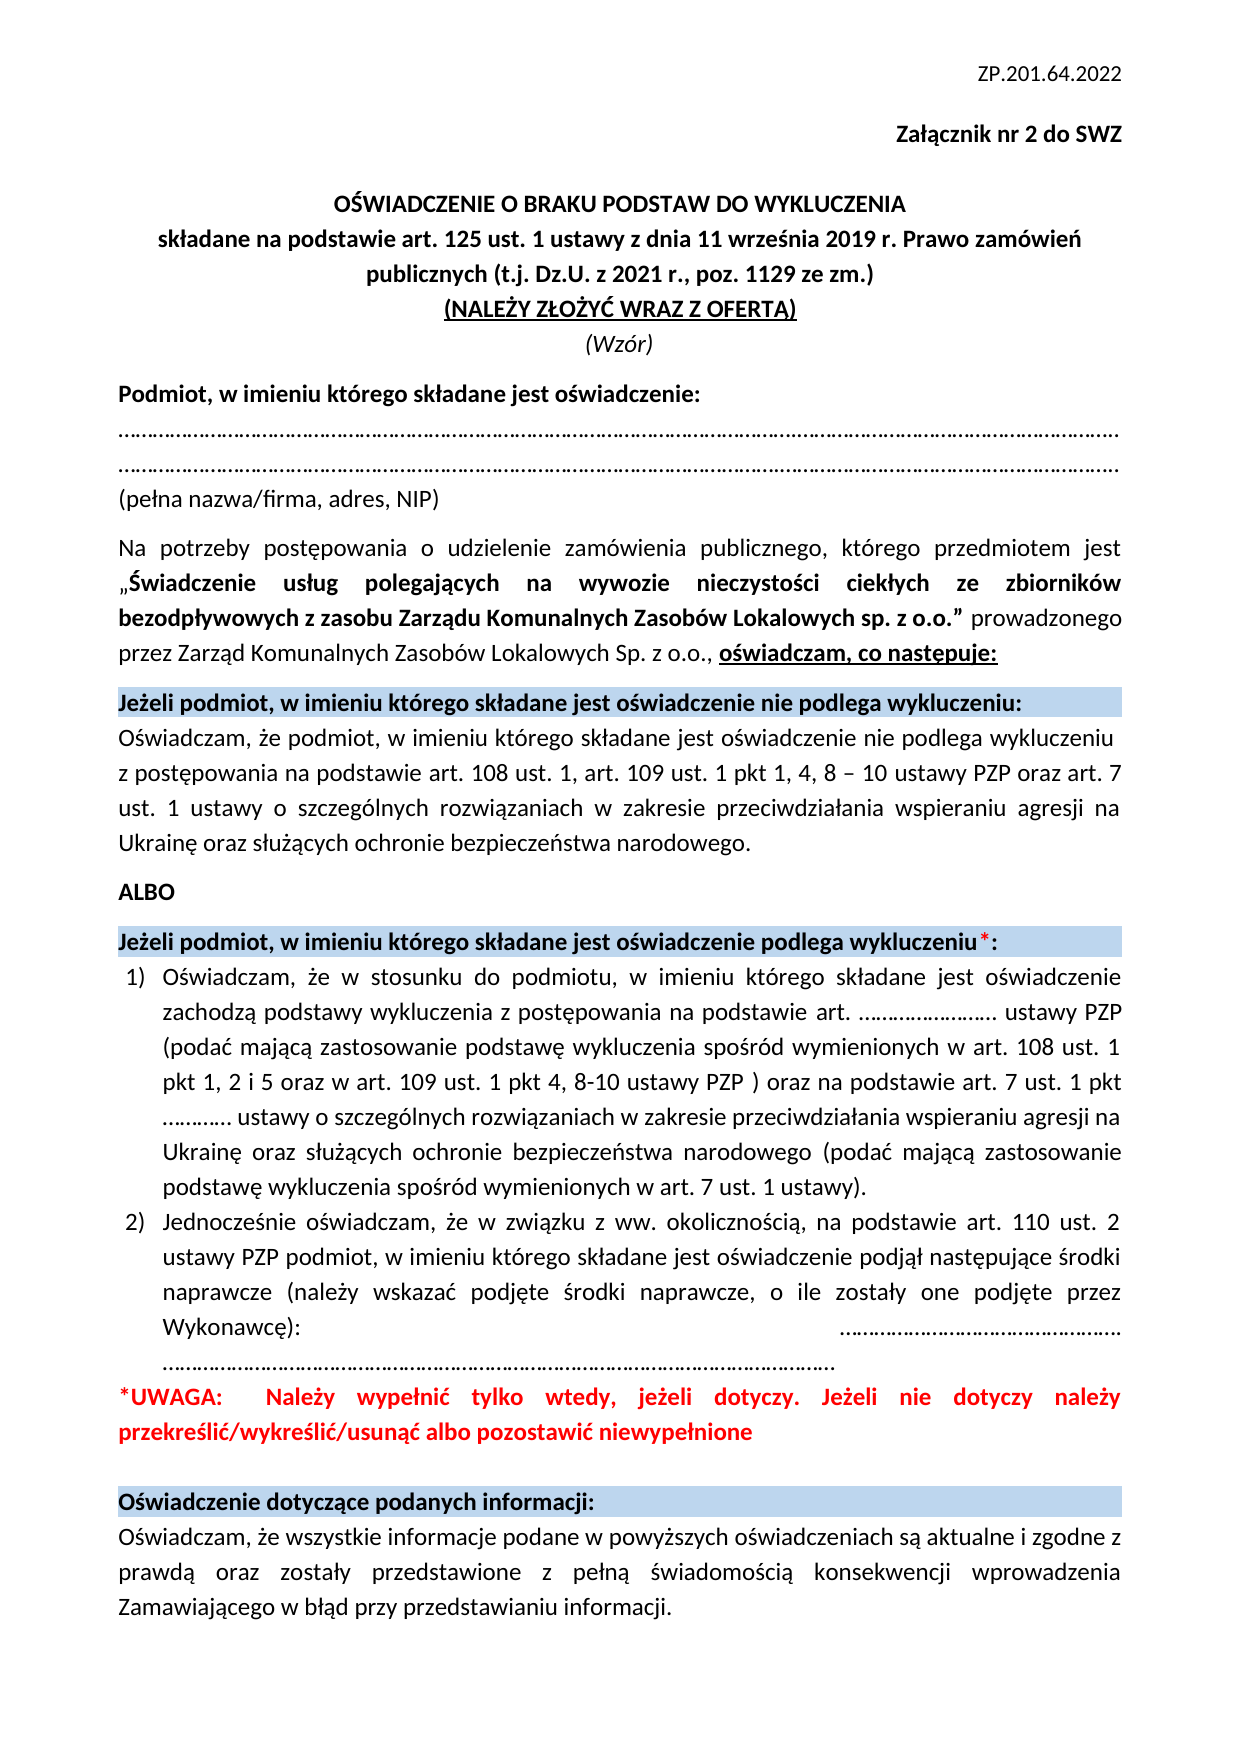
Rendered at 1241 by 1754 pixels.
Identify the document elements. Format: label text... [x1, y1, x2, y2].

list Jednocześnie oświadczam, że w związku z ww. okolicznością, na podstawie art. 110 ust. 2 ustawy PZP podmiot, w imieniu którego składane jest oświadczenie podjął następujące środki naprawcze (należy wskazać podjęte środki naprawcze, o ile zostały one podjęte przez Wykonawcę): ………………………………………….……………………………………………………………………………………………………… [125, 1206, 1122, 1377]
text Jeżeli podmiot, w imieniu którego składane jest oświadczenie podlega wykluczeniu*: [118, 926, 1122, 957]
text *UWAGA: Należy wypełnić tylko wtedy, jeżeli dotyczy. Jeżeli nie dotyczy należy przekreślić/wykreślić/usunąć albo pozostawić niewypełnione [118, 1381, 1122, 1447]
text OŚWIADCZENIE O BRAKU PODSTAW DO WYKLUCZENIA [118, 188, 1122, 219]
text składane na podstawie art. 125 ust. 1 ustawy z dnia 11 września 2019 r. Prawo zamówień publicznych (t.j. Dz.U. z 2021 r., poz. 1129 ze zm.) [118, 223, 1122, 289]
text Oświadczam, że wszystkie informacje podane w powyższych oświadczeniach są aktualne i zgodne z prawdą oraz zostały przedstawione z pełną świadomością konsekwencji wprowadzenia Zamawiającego w błąd przy przedstawianiu informacji. [118, 1521, 1122, 1622]
list Oświadczam, że w stosunku do podmiotu, w imieniu którego składane jest oświadczenie zachodzą podstawy wykluczenia z postępowania na podstawie art. …………………… ustawy PZP (podać mającą zastosowanie podstawę wykluczenia spośród wymienionych w art. 108 ust. 1 pkt 1, 2 i 5 oraz w art. 109 ust. 1 pkt 4, 8-10 ustawy PZP ) oraz na podstawie art. 7 ust. 1 pkt ………… ustawy o szczególnych rozwiązaniach w zakresie przeciwdziałania wspieraniu agresji na Ukrainę oraz służących ochronie bezpieczeństwa narodowego (podać mającą zastosowanie podstawę wykluczenia spośród wymienionych w art. 7 ust. 1 ustawy). [125, 961, 1122, 1202]
text ALBO [118, 876, 1122, 907]
text (NALEŻY ZŁOŻYĆ WRAZ Z OFERTĄ) [118, 293, 1122, 324]
text (Wzór) [118, 328, 1122, 359]
text Oświadczenie dotyczące podanych informacji: [118, 1486, 1122, 1517]
text Podmiot, w imieniu którego składane jest oświadczenie: [118, 378, 1122, 408]
text Oświadczam, że podmiot, w imieniu którego składane jest oświadczenie nie podlega wykluczeniu z postępowania na podstawie art. 108 ust. 1, art. 109 ust. 1 pkt 1, 4, 8 – 10 ustawy PZP oraz art. 7 ust. 1 ustawy o szczególnych rozwiązaniach w zakresie przeciwdziałania wspieraniu agresji na Ukrainę oraz służących ochronie bezpieczeństwa narodowego. [118, 722, 1122, 857]
text Jeżeli podmiot, w imieniu którego składane jest oświadczenie nie podlega wykluczeniu: [118, 687, 1122, 717]
text Na potrzeby postępowania o udzielenie zamówienia publicznego, którego przedmiotem jest „Świadczenie usług polegających na wywozie nieczystości ciekłych ze zbiorników bezodpływowych z zasobu Zarządu Komunalnych Zasobów Lokalowych sp. z o.o.” prowadzonego przez Zarząd Komunalnych Zasobów Lokalowych Sp. z o.o., oświadczam, co następuje: [118, 532, 1122, 668]
text ……………………………………………………………………………………………………….……………………………………………….. [118, 413, 1122, 443]
text …………………………………………………………………………………………………….………………………………………………….. [118, 448, 1122, 478]
text Załącznik nr 2 do SWZ [118, 118, 1122, 149]
text (pełna nazwa/firma, adres, NIP) [118, 483, 1122, 513]
